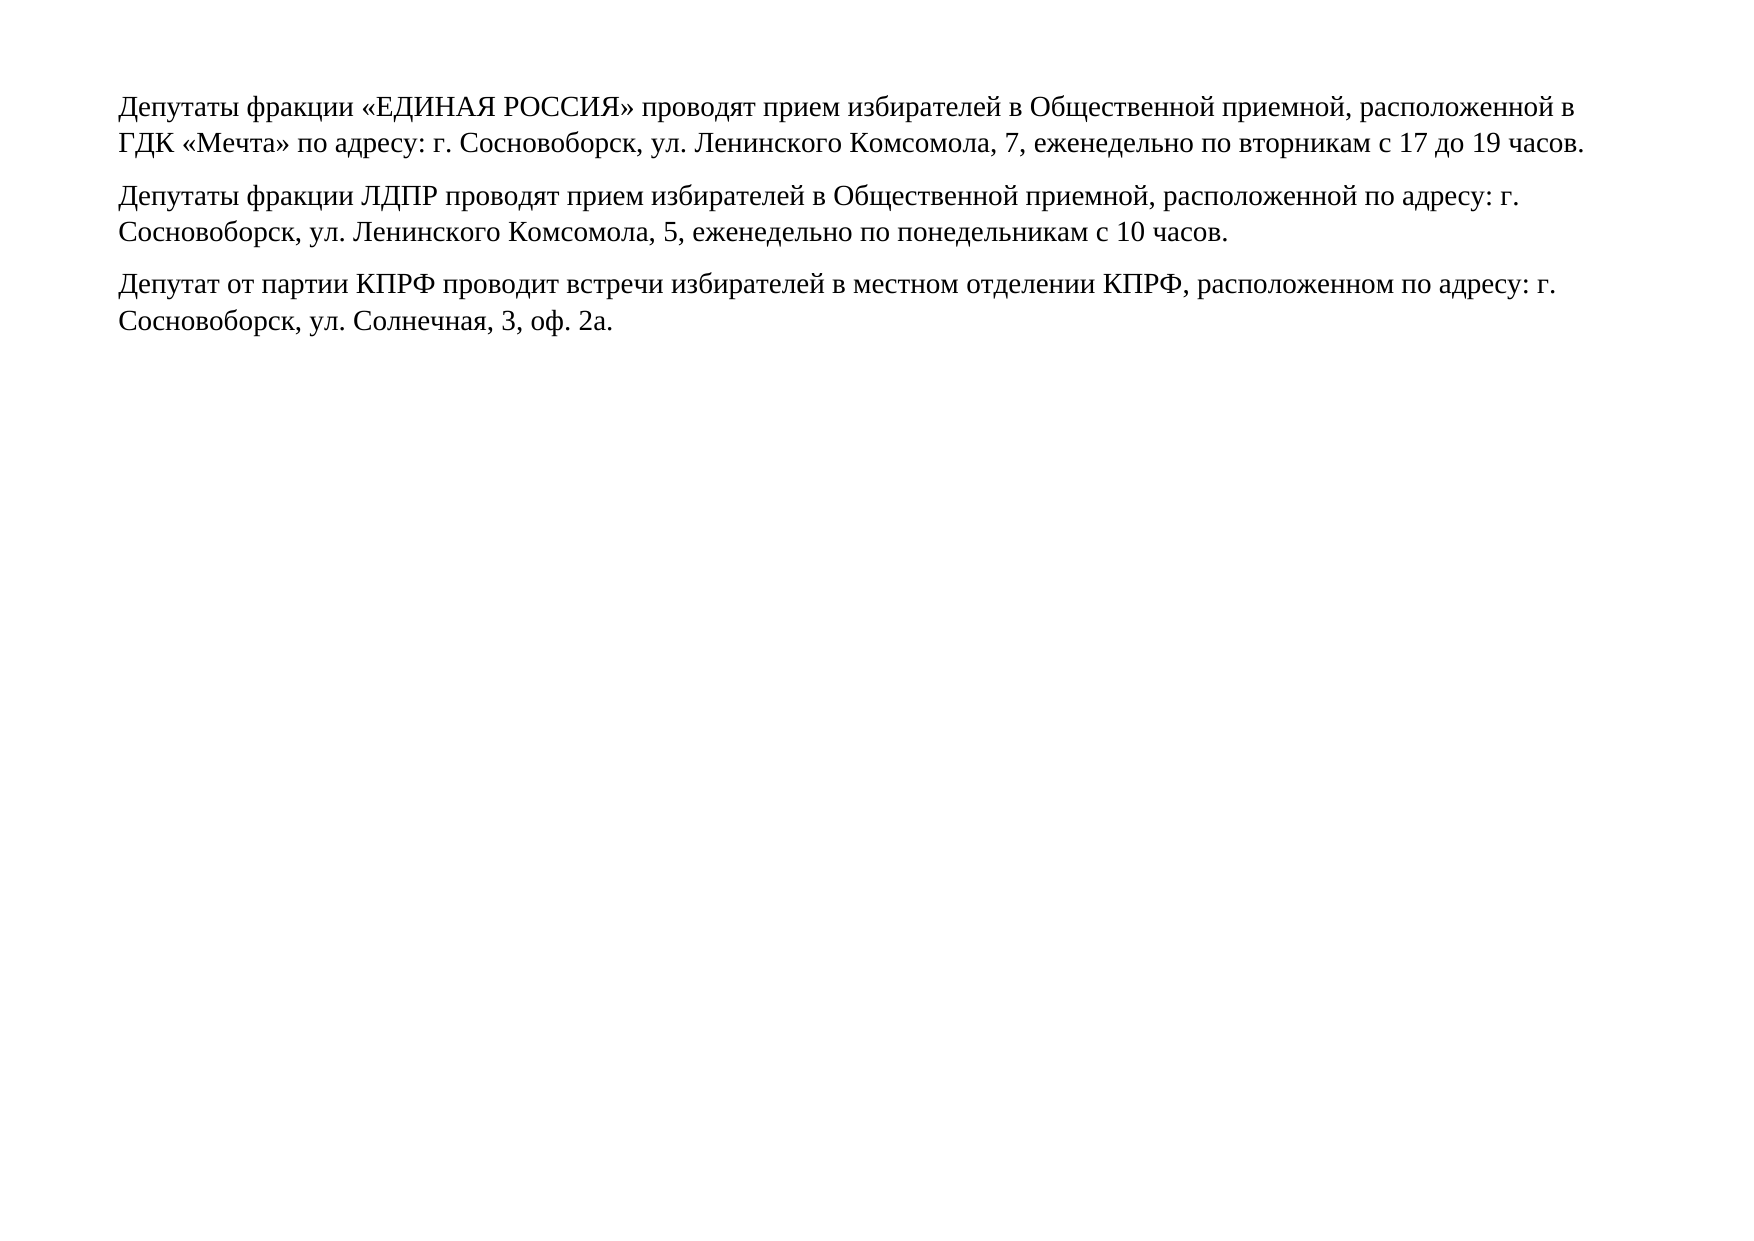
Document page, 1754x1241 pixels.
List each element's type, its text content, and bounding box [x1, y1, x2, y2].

text Депутат от партии КПРФ проводит встречи избирателей в местном отделении КПРФ, расположенном по адресу: г. Сосновоборск, ул. Солнечная, 3, оф. 2а. [118, 267, 1636, 336]
text Депутаты фракции «ЕДИНАЯ РОССИЯ» проводят прием избирателей в Общественной приемной, расположенной в ГДК «Мечта» по адресу: г. Сосновоборск, ул. Ленинского Комсомола, 7, еженедельно по вторникам с 17 до 19 часов. [118, 89, 1636, 158]
text Депутаты фракции ЛДПР проводят прием избирателей в Общественной приемной, расположенной по адресу: г. Сосновоборск, ул. Ленинского Комсомола, 5, еженедельно по понедельникам с 10 часов. [118, 178, 1636, 247]
